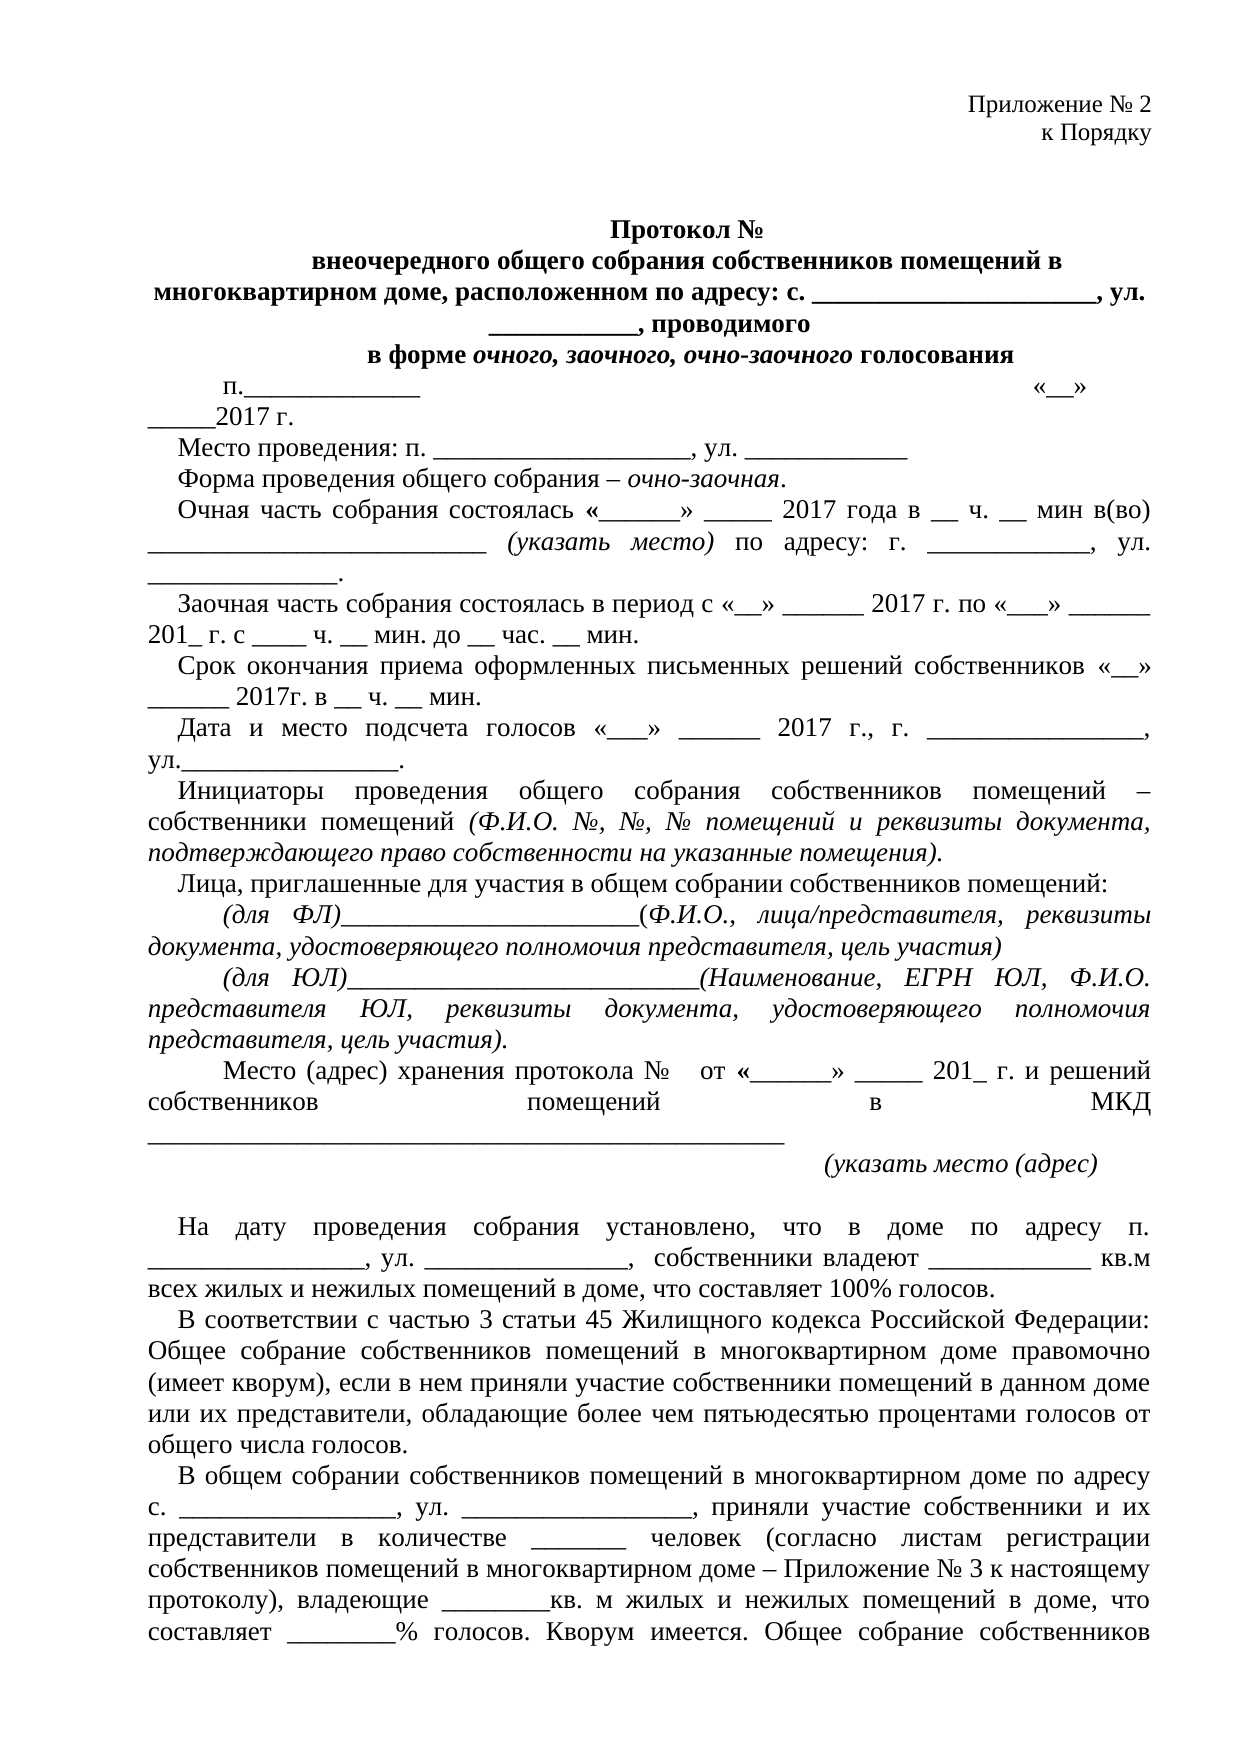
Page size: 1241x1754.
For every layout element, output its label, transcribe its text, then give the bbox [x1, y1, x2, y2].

text В соответствии с частью 3 статьи 45 Жилищного кодекса Российской Федерации: Общее собрание собственников помещений в многоквартирном доме правомочно (имеет кворум), если в нем приняли участие собственники помещений в данном доме или их представители, обладающие более чем пятьюдесятью процентами голосов от общего числа голосов. [148, 1303, 1152, 1459]
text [148, 1459, 1152, 1646]
text Заочная часть собрания состоялась в период с «__» ______ . по «___» ______ 201_ г. с ____ ч. __ мин. до __ час. __ мин. [148, 587, 1152, 649]
text Срок окончания приема оформленных письменных решений собственников «__» ______ 2017г. в __ ч. __ мин. [148, 649, 1152, 712]
text внеочередного общего собрания собственников помещений в многоквартирном доме, расположенном по адресу: с. _____________________, ул. ___________, проводимого [148, 244, 1152, 338]
text На дату проведения собрания установлено, что в доме по адресу п. ________________, ул. _______________, собственники владеют ____________ кв.м всех жилых и нежилых помещений в доме, что составляет 100% голосов. [148, 1210, 1152, 1303]
text (для ФЛ)______________________(Ф.И.О., лица/представителя, реквизиты документа, удостоверяющего полномочия представителя, цель участия) [148, 898, 1152, 961]
text Приложение № 2 [679, 89, 1152, 117]
text Очная часть собрания состоялась «______» _____ 2017 года в __ ч. __ мин в(во) _________________________ (указать место) по адресу: г. ____________, ул. ______________. [148, 493, 1152, 587]
text Лица, приглашенные для участия в общем собрании собственников помещений: [148, 867, 1152, 898]
text Место (адрес) хранения протокола № от «______» _____ 201_ г. и решений собственников помещений в МКД _______________________________________________ [148, 1054, 1152, 1148]
text Место проведения: п. ___________________, ул. ____________ [148, 431, 1152, 462]
text к Порядку [679, 117, 1152, 146]
text п._____________ «__» _____2017 г. [148, 369, 1152, 431]
text Форма проведения общего собрания – очно-заочная. [148, 462, 1152, 493]
text (указать место (адрес) [148, 1148, 1152, 1179]
text Дата и место подсчета голосов «___» ______ ., г. ________________, ул.________________. [148, 712, 1152, 774]
text Инициаторы проведения общего собрания собственников помещений – собственники помещений (Ф.И.О. №, №, № помещений и реквизиты документа, подтверждающего право собственности на указанные помещения). [148, 774, 1152, 867]
text в форме очного, заочного, очно-заочного голосования [148, 338, 1152, 369]
text Протокол № [148, 213, 1152, 244]
text (для ЮЛ)__________________________(Наименование, ЕГРН ЮЛ, Ф.И.О. представителя ЮЛ, реквизиты документа, удостоверяющего полномочия представителя, цель участия). [148, 961, 1152, 1054]
